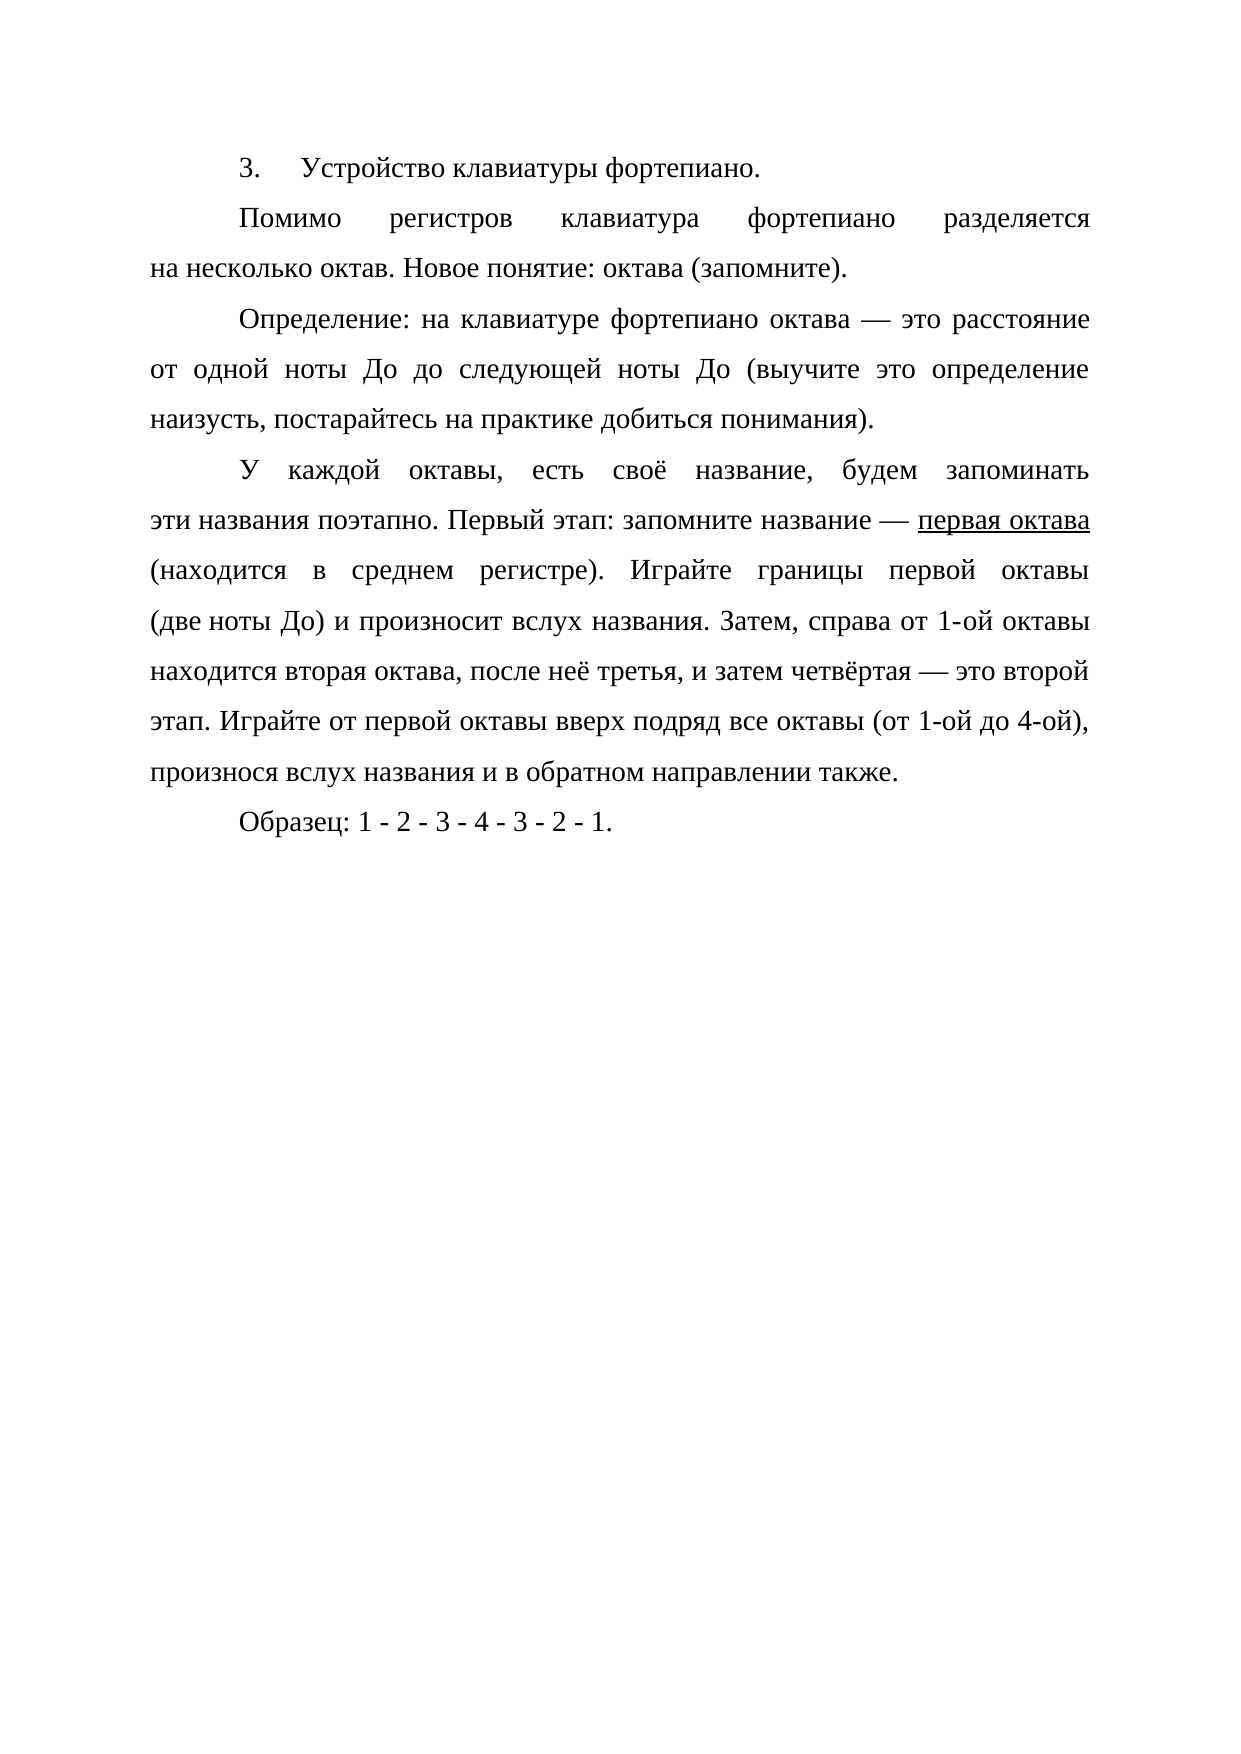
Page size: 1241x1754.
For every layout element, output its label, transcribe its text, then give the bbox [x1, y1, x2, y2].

text Помимо регистров клавиатура фортепиано разделяется на несколько октав. Новое понятие: октава (запомните). [150, 200, 1090, 284]
text Определение: на клавиатуре фортепиано октава ― это расстояние от одной ноты До до следующей ноты До (выучите это определение наизусть, постарайтесь на практике добиться понимания). [150, 301, 1090, 435]
text Образец: 1 - 2 - 3 - 4 - 3 - 2 - 1. [150, 804, 1090, 838]
list Устройство клавиатуры фортепиано. [150, 150, 1090, 183]
text У каждой октавы, есть своё название, будем запоминать эти названия поэтапно. Первый этап: запомните название ― первая октава (находится в среднем регистре). Играйте границы первой октавы (две ноты До) и произносит вслух названия. Затем, справа от 1-ой октавы находится вторая октава, после неё третья, и затем четвёртая ― это второй этап. Играйте от первой октавы вверх подряд все октавы (от 1-ой до 4-ой), произнося вслух названия и в обратном направлении также. [150, 452, 1090, 787]
